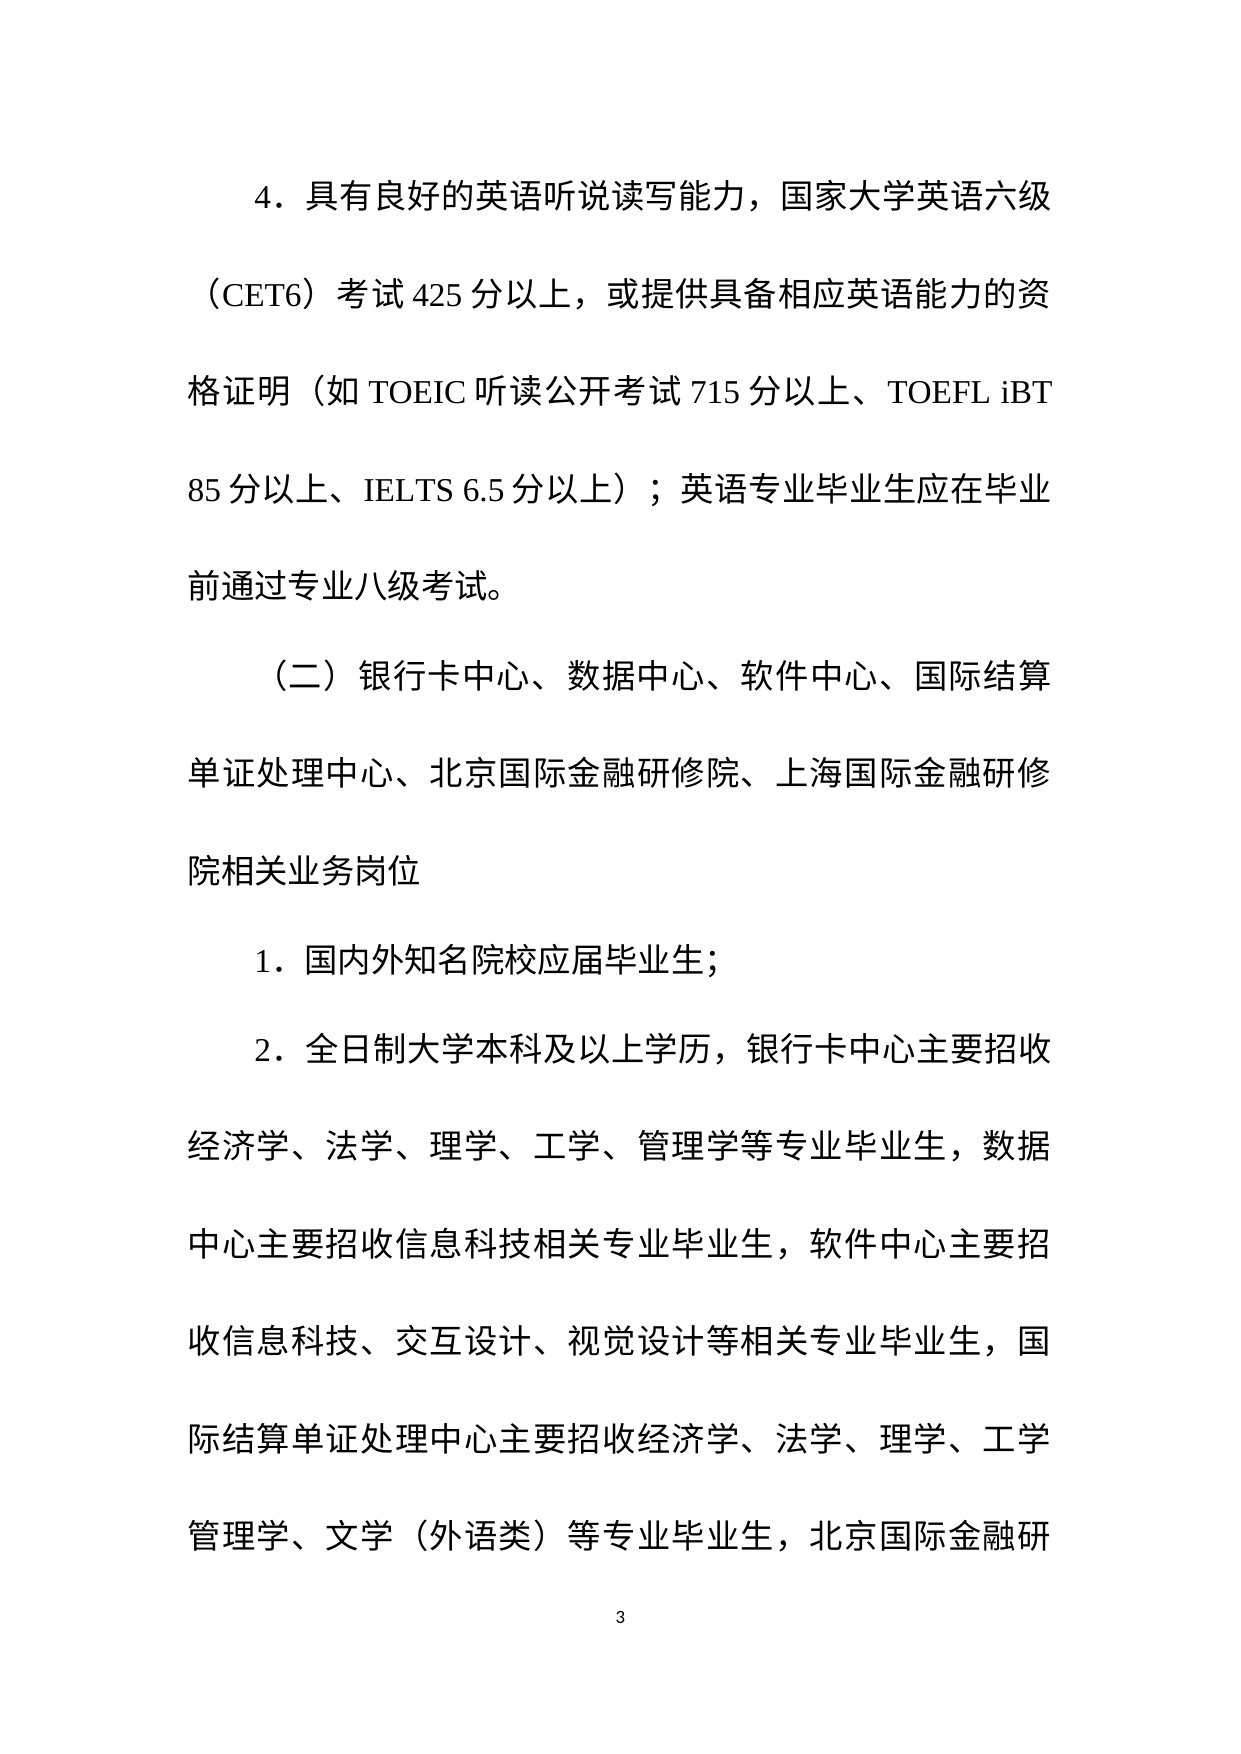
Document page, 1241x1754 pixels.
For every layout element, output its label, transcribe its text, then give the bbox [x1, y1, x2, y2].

text 4．具有良好的英语听说读写能力，国家大学英语六级（CET6）考试425分以上，或提供具备相应英语能力的资格证明（如TOEIC听读公开考试715分以上、TOEFL iBT 85分以上、IELTS 6.5分以上）；英语专业毕业生应在毕业前通过专业八级考试。 [187, 162, 1053, 617]
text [187, 1014, 1053, 1567]
text （二）银行卡中心、数据中心、软件中心、国际结算单证处理中心、北京国际金融研修院、上海国际金融研修院相关业务岗位 [187, 641, 1053, 901]
text 1．国内外知名院校应届毕业生； [187, 925, 1053, 990]
